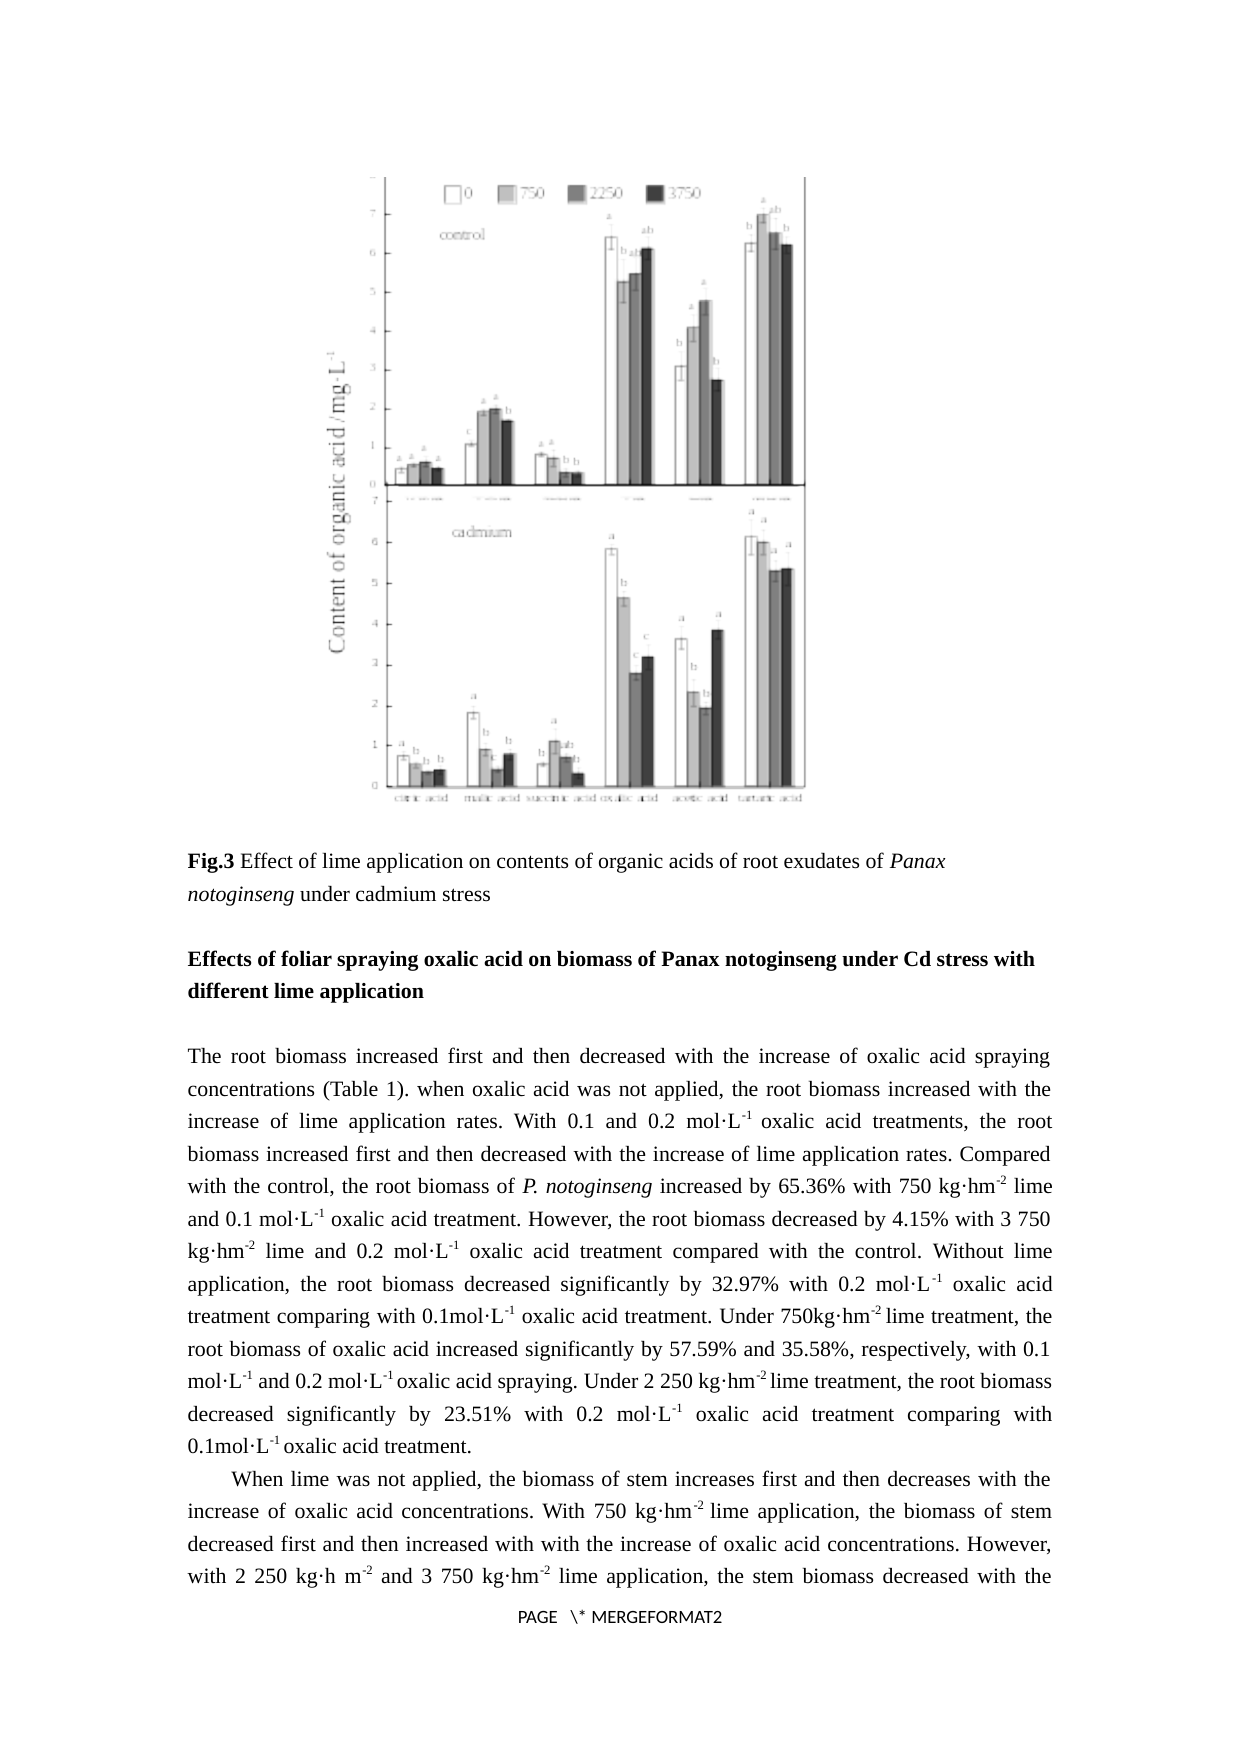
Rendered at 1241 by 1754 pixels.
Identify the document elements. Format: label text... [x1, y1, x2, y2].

text The root biomass increased first and then decreased with the increase of oxalic acid spraying concentrations (Table 1). when oxalic acid was not applied, the root biomass increased with the increase of lime application rates. With 0.1 and 0.2 mol·L-1 oxalic acid treatments, the root biomass increased first and then decreased with the increase of lime application rates. Compared with the control, the root biomass of P. notoginseng increased by 65.36% with 750 kg·hm-2 lime and 0.1 mol·L-1 oxalic acid treatment. However, the root biomass decreased by 4.15% with 3 750 kg·hm-2 lime and 0.2 mol·L-1 oxalic acid treatment compared with the control. Without lime application, the root biomass decreased significantly by 32.97% with 0.2 mol·L-1 oxalic acid treatment comparing with 0.1mol·L-1 oxalic acid treatment. Under 750kg·hm-2 lime treatment, the root biomass of oxalic acid increased significantly by 57.59% and 35.58%, respectively, with 0.1 mol·L-1 and 0.2 mol·L-1 oxalic acid spraying. Under 2 250 kg·hm-2 lime treatment, the root biomass decreased significantly by 23.51% with 0.2 mol·L-1 oxalic acid treatment comparing with 0.1mol·L-1 oxalic acid treatment. [187, 1039, 1053, 1462]
list Effects of foliar spraying oxalic acid on biomass of Panax notoginseng under Cd stress with different lime application [187, 942, 1053, 1007]
text Fig.3 Effect of lime application on contents of organic acids of root exudates of Panax notoginseng under cadmium stress [187, 162, 1053, 909]
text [187, 1462, 1053, 1592]
